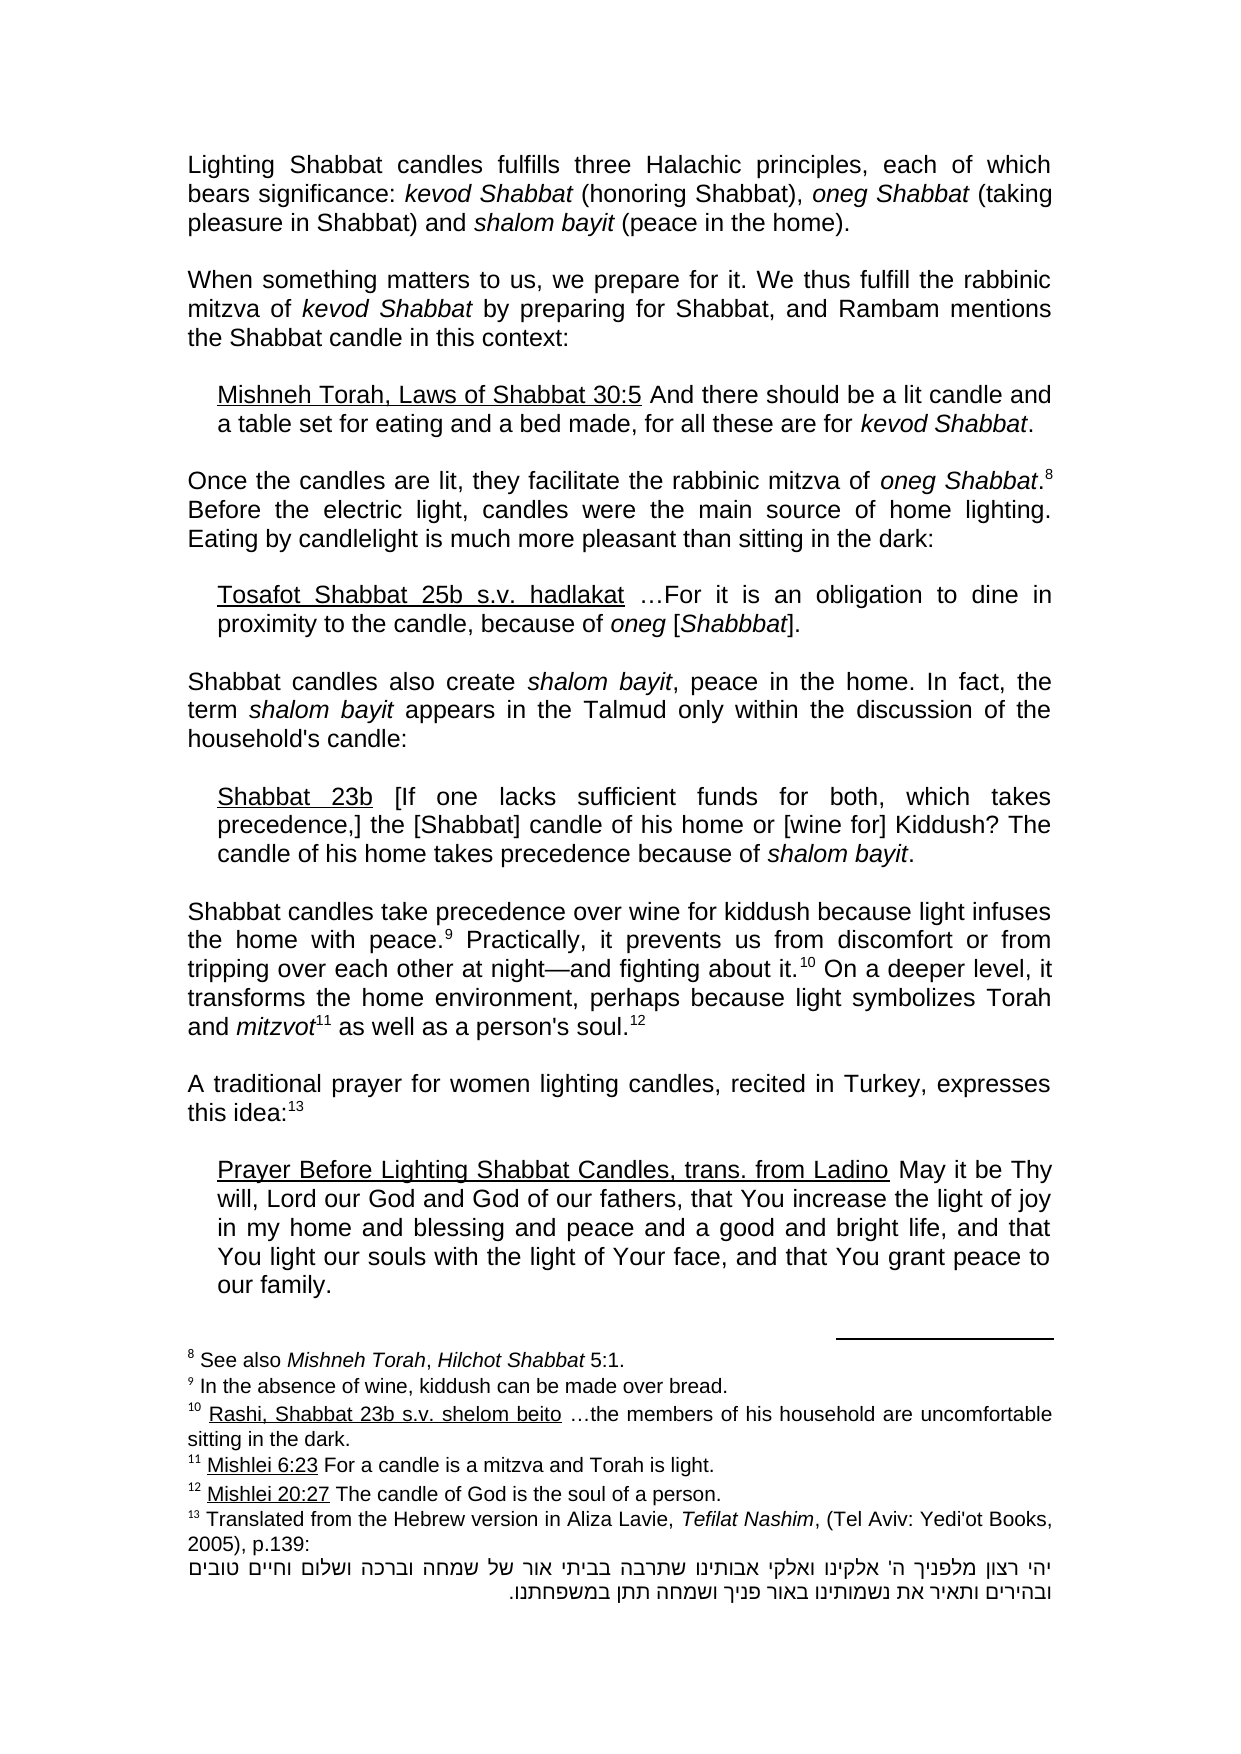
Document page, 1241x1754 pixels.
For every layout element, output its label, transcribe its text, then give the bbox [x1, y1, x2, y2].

text A traditional prayer for women lighting candles, recited in Turkey, expresses this idea: [187, 1069, 1053, 1127]
text Tosafot Shabbat 25b s.v. hadlakat …For it is an obligation to dine in proximity to the candle, because of oneg [Shabbbat]. [217, 581, 1053, 638]
text Shabbat candles also create shalom bayit, peace in the home. In fact, the term shalom bayit appears in the Talmud only within the discussion of the household's candle: [187, 667, 1053, 753]
text Shabbat candles take precedence over wine for kiddush because light infuses the home with peace. Practically, it prevents us from discomfort or from tripping over each other at night—and fighting about it. On a deeper level, it transforms the home environment, perhaps because light symbolizes Torah and mitzvot as well as a person's soul. [187, 897, 1053, 1041]
text Mishneh Torah, Laws of Shabbat 30:5 And there should be a lit candle and a table set for eating and a bed made, for all these are for kevod Shabbat. [217, 380, 1053, 437]
text Lighting Shabbat candles fulfills three Halachic principles, each of which bears significance: kevod Shabbat (honoring Shabbat), oneg Shabbat (taking pleasure in Shabbat) and shalom bayit (peace in the home). [187, 150, 1053, 236]
text Shabbat 23b [If one lacks sufficient funds for both, which takes precedence,] the [Shabbat] candle of his home or [wine for] Kiddush? The candle of his home takes precedence because of shalom bayit. [217, 782, 1053, 868]
text Prayer Before Lighting Shabbat Candles, trans. from Ladino May it be Thy will, Lord our God and God of our fathers, that You increase the light of joy in my home and blessing and peace and a good and bright life, and that You light our souls with the light of Your face, and that You grant peace to our family. [217, 1156, 1053, 1299]
text When something matters to us, we prepare for it. We thus fulfill the rabbinic mitzva of kevod Shabbat by preparing for Shabbat, and Rambam mentions the Shabbat candle in this context: [187, 265, 1053, 351]
text Once the candles are lit, they facilitate the rabbinic mitzva of oneg Shabbat. Before the electric light, candles were the main source of home lighting. Eating by candlelight is much more pleasant than sitting in the dark: [187, 466, 1053, 552]
